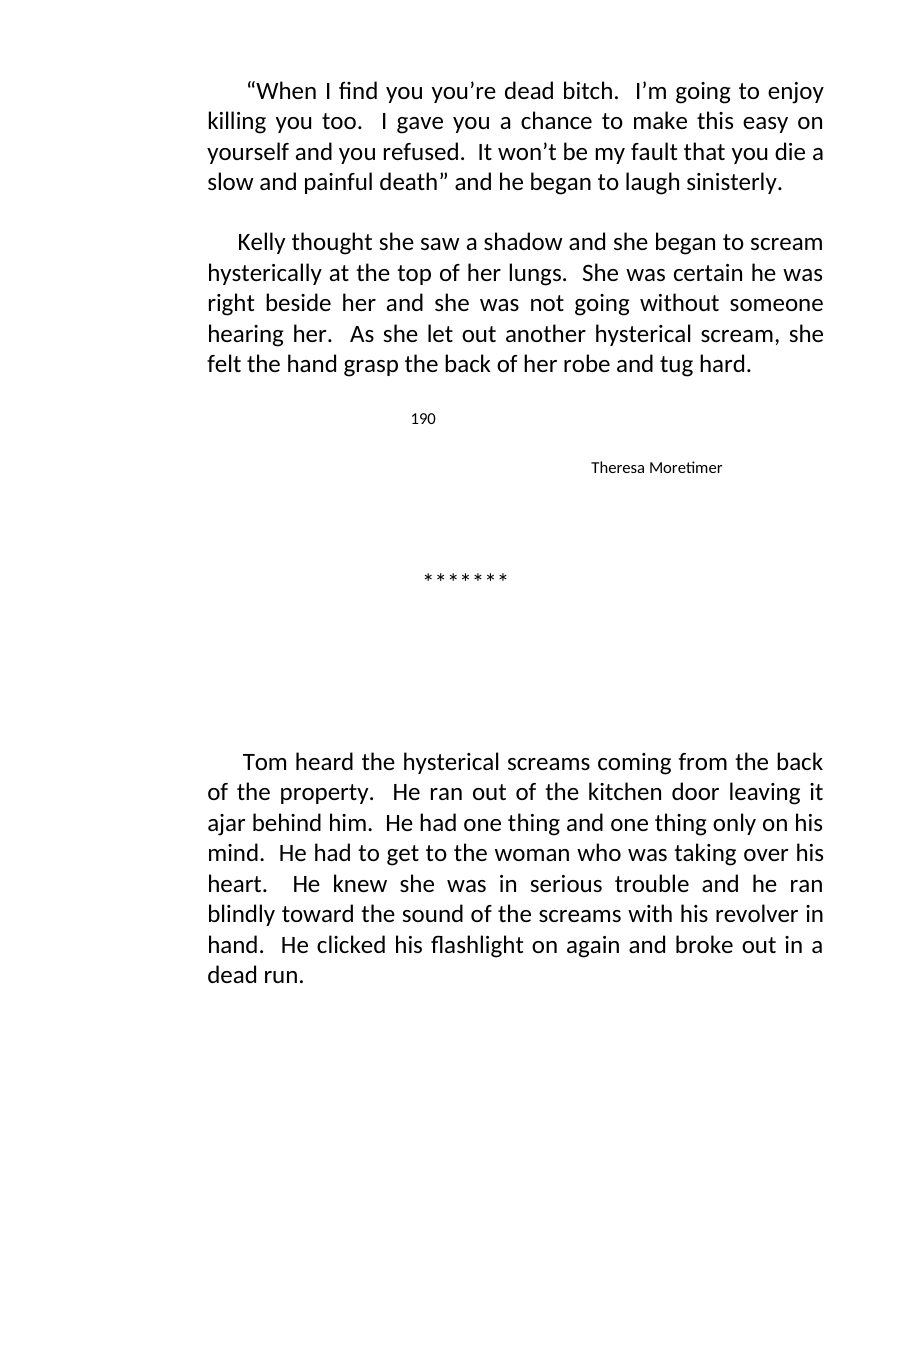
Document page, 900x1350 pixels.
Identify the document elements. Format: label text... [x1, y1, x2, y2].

text 190 [207, 408, 825, 428]
text Theresa Moretimer [207, 457, 825, 478]
text Kelly thought she saw a shadow and she began to scream hysterically at the top of her lungs. She was certain he was right beside her and she was not going without someone hearing her. As she let out another hysterical scream, she felt the hand grasp the back of her robe and tug hard. [207, 226, 825, 379]
text “When I find you you’re dead bitch. I’m going to enjoy killing you too. I gave you a chance to make this easy on yourself and you refused. It won’t be my fault that you die a slow and painful death” and he began to laugh sinisterly. [207, 75, 825, 197]
text Tom heard the hysterical screams coming from the back of the property. He ran out of the kitchen door leaving it ajar behind him. He had one thing and one thing only on his mind. He had to get to the woman who was taking over his heart. He knew she was in serious trouble and he ran blindly toward the sound of the screams with his revolver in hand. He clicked his flashlight on again and broke out in a dead run. [207, 746, 825, 990]
text ******* [207, 567, 825, 597]
